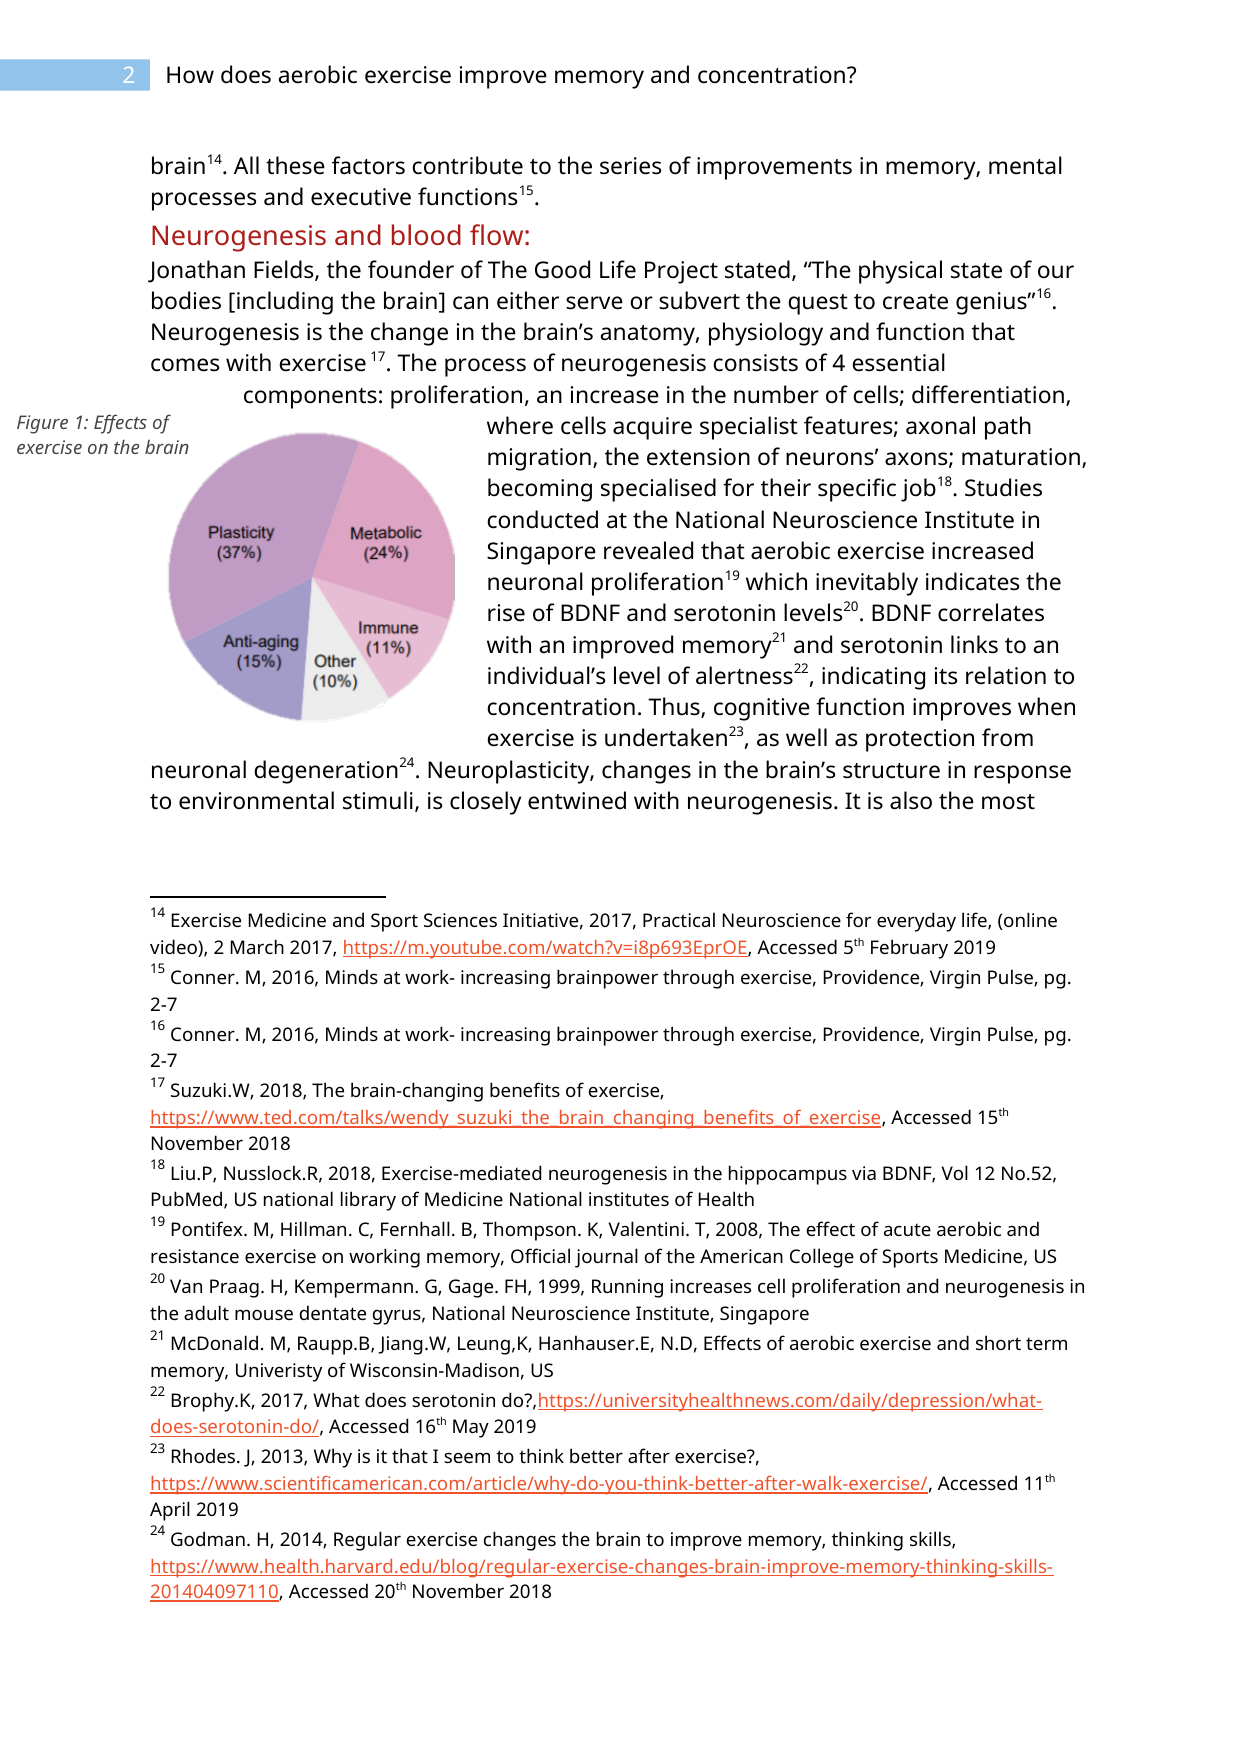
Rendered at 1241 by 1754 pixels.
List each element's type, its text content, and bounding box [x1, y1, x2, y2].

picture [150, 421, 468, 738]
subtitle Neurogenesis and blood flow: [150, 217, 1090, 253]
text Jonathan Fields, the founder of The Good Life Project stated, “The physical state of our bodies [including the brain] can either serve or subvert the quest to create genius”. Neurogenesis is the change in the brain’s anatomy, physiology and function that comes with exercise . The process of neurogenesis consists of 4 essential components: proliferation, an increase in the number of cells; differentiation, where cells acquire specialist features; axonal path migration, the extension of neurons’ axons; maturation, becoming specialised for their specific job. Studies conducted at the National Neuroscience Institute in Singapore revealed that aerobic exercise increased neuronal proliferation which inevitably indicates the rise of BDNF and serotonin levels. BDNF correlates with an improved memory and serotonin links to an individual’s level of alertness, indicating its relation to concentration. Thus, cognitive function improves when exercise is undertaken, as well as protection from neuronal degeneration. Neuroplasticity, changes in the brain’s structure in response to environmental stimuli, is closely entwined with neurogenesis. It is also the most prevalent effect that exercise has on the brain, as seen in figure 1, indicating just how much change exercise can induce in the brain. [150, 253, 1090, 816]
